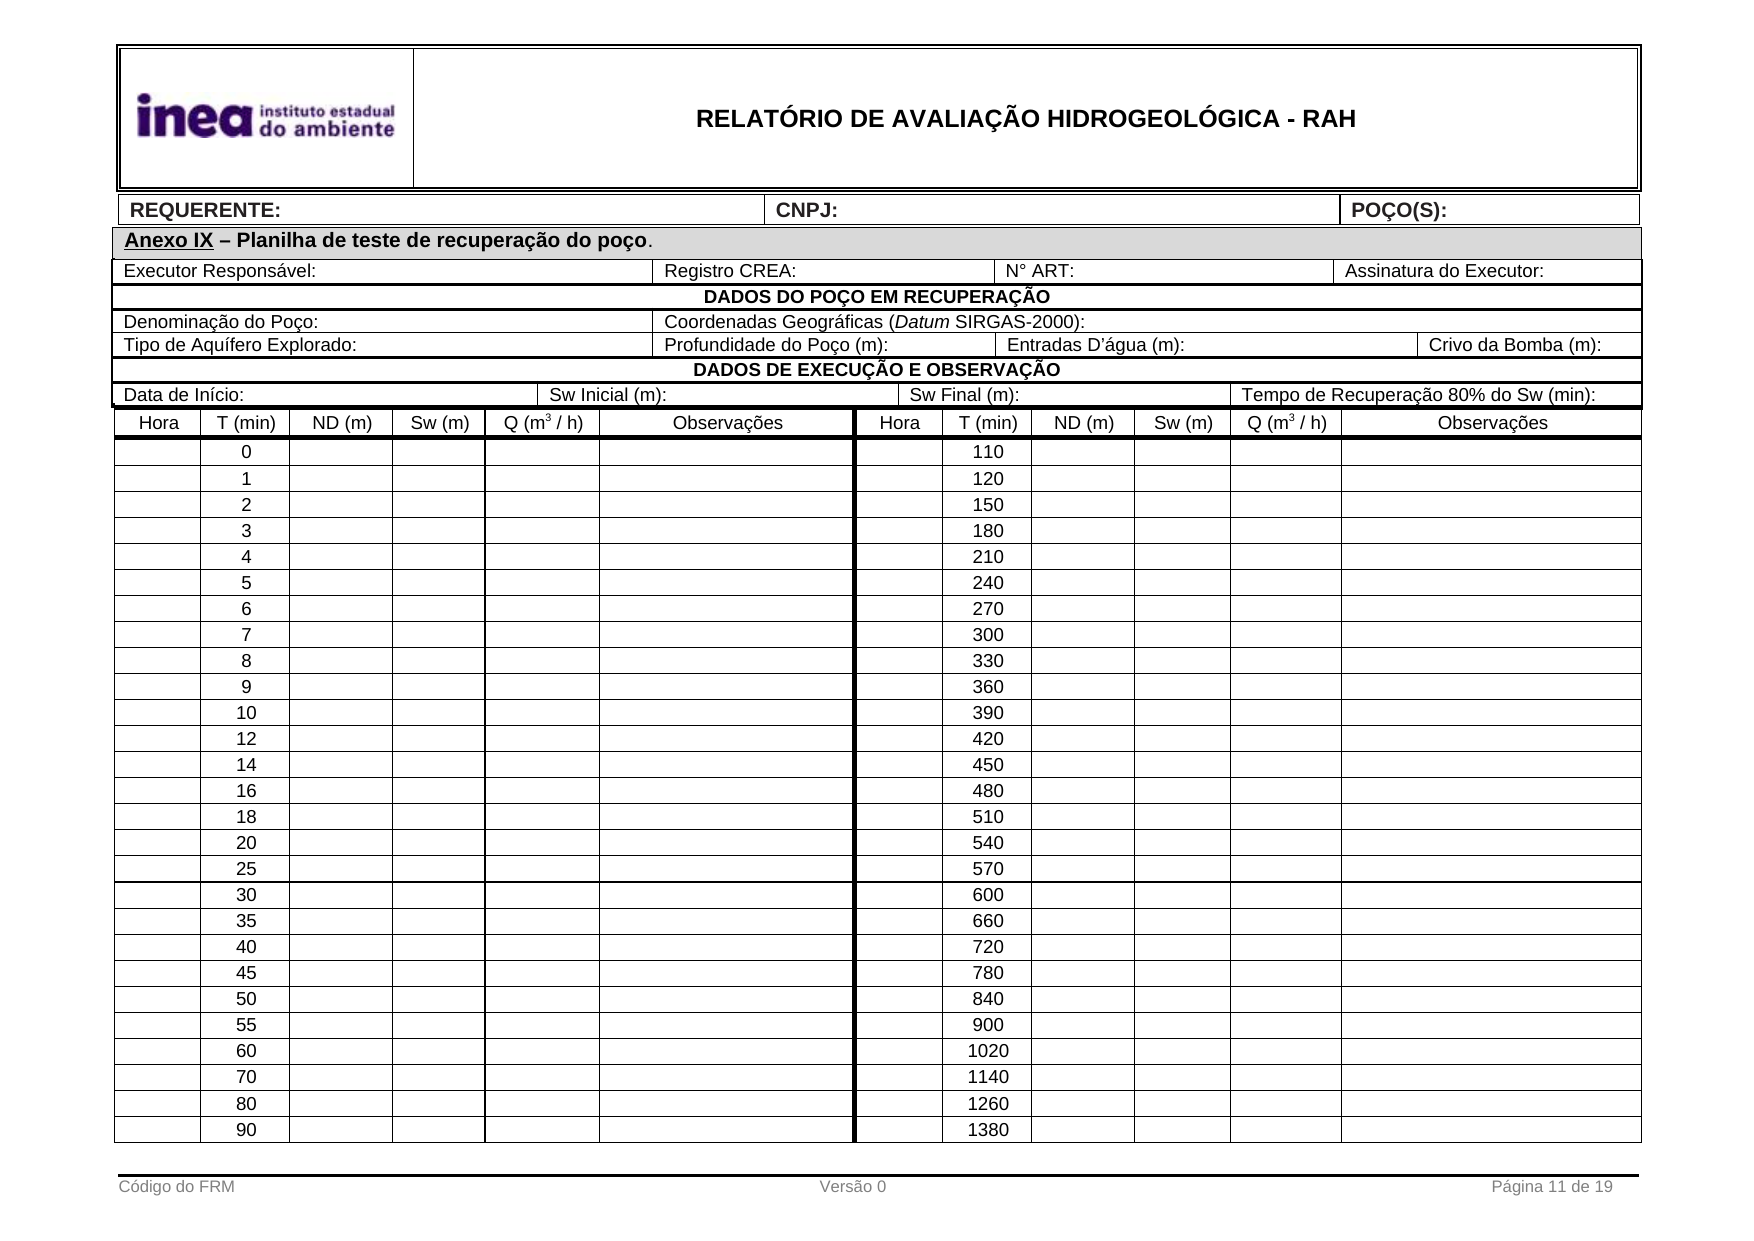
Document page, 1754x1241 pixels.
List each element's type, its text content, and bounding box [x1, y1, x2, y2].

table_cell 30 [201, 883, 289, 907]
table_cell [115, 1117, 200, 1142]
table_cell [1231, 752, 1341, 777]
table_cell [1342, 752, 1641, 777]
table_cell [486, 804, 599, 829]
table_cell [600, 518, 852, 543]
table_cell [1342, 492, 1641, 517]
table_cell [1032, 1013, 1134, 1038]
table_cell [290, 492, 392, 517]
table_cell [1342, 804, 1641, 829]
table_cell 420 [943, 726, 1031, 751]
table_cell [857, 544, 942, 569]
table_cell [600, 726, 852, 751]
table_cell 70 [201, 1065, 289, 1090]
table_cell [857, 726, 942, 751]
table_cell 40 [201, 935, 289, 959]
table_cell 660 [943, 909, 1031, 933]
table_cell [857, 1065, 942, 1090]
table_cell [486, 466, 599, 491]
table_cell Sw Inicial (m): [538, 384, 898, 405]
table_cell 35 [201, 909, 289, 933]
table_cell [600, 492, 852, 517]
table_cell [1032, 700, 1134, 725]
table_cell [290, 596, 392, 621]
table_cell [1032, 596, 1134, 621]
table_cell [600, 596, 852, 621]
table_cell [115, 909, 200, 933]
table_cell [1231, 961, 1341, 986]
table_cell [393, 674, 484, 699]
table_cell [1032, 570, 1134, 595]
table_cell [115, 570, 200, 595]
table_cell [1135, 778, 1230, 803]
table_cell [1032, 909, 1134, 933]
table_cell Sw (m) [1135, 410, 1230, 435]
table_cell 330 [943, 648, 1031, 673]
table_cell [1231, 778, 1341, 803]
table_cell [857, 1091, 942, 1116]
table_cell [857, 596, 942, 621]
table_cell [600, 935, 852, 959]
table_cell [115, 752, 200, 777]
table_cell [1032, 752, 1134, 777]
table_cell [1231, 1117, 1341, 1142]
table_cell 0 [201, 440, 289, 465]
table_cell [1231, 518, 1341, 543]
table_cell [486, 596, 599, 621]
table_cell [486, 622, 599, 647]
table_cell [857, 440, 942, 465]
table_cell [290, 1039, 392, 1064]
table_cell [290, 883, 392, 907]
table_cell Assinatura do Executor: [1334, 260, 1641, 283]
table_cell [1342, 700, 1641, 725]
table_cell [486, 492, 599, 517]
table_cell [290, 1013, 392, 1038]
table_cell [115, 466, 200, 491]
table_cell [115, 856, 200, 881]
table_cell Q (m3 / h) [486, 410, 599, 435]
table_cell 9 [201, 674, 289, 699]
table_cell [393, 440, 484, 465]
table_cell [857, 778, 942, 803]
table_cell [600, 1091, 852, 1116]
table_cell [393, 622, 484, 647]
table_cell [857, 700, 942, 725]
table_cell [1342, 830, 1641, 855]
table_cell [393, 804, 484, 829]
table_cell [1135, 518, 1230, 543]
table_cell 3 [201, 518, 289, 543]
table_cell [115, 700, 200, 725]
table_cell [1342, 440, 1641, 465]
table_cell [1342, 518, 1641, 543]
table_cell [393, 752, 484, 777]
table_cell [290, 935, 392, 959]
table_cell [857, 987, 942, 1012]
table_cell [115, 726, 200, 751]
table_cell [857, 622, 942, 647]
table_cell [393, 700, 484, 725]
table_cell [115, 883, 200, 907]
table_cell [600, 1039, 852, 1064]
table_cell [1032, 440, 1134, 465]
table_cell [600, 804, 852, 829]
table_cell [1135, 492, 1230, 517]
table_cell Sw Final (m): [899, 384, 1230, 405]
table_cell [1342, 1013, 1641, 1038]
table_cell [857, 804, 942, 829]
table_cell [393, 909, 484, 933]
table_cell [1231, 544, 1341, 569]
table_cell [1135, 752, 1230, 777]
table_cell [1342, 987, 1641, 1012]
table_cell [1342, 883, 1641, 907]
table_cell [600, 830, 852, 855]
table_cell [1135, 726, 1230, 751]
table_cell Hora [115, 410, 200, 435]
table_cell Q (m3 / h) [1231, 410, 1341, 435]
table_cell [290, 856, 392, 881]
table_cell [290, 570, 392, 595]
table_cell 10 [201, 700, 289, 725]
table_cell [600, 1117, 852, 1142]
table_cell 600 [943, 883, 1031, 907]
table_cell [115, 440, 200, 465]
table_cell Coordenadas Geográficas (Datum SIRGAS-2000): [653, 311, 1641, 332]
table_cell 7 [201, 622, 289, 647]
table_cell [486, 648, 599, 673]
table_cell [393, 961, 484, 986]
table_cell [1231, 987, 1341, 1012]
table_cell [1135, 700, 1230, 725]
table_cell [486, 440, 599, 465]
table_cell [1032, 622, 1134, 647]
table_cell [1032, 674, 1134, 699]
table_cell [290, 909, 392, 933]
table_cell [1231, 674, 1341, 699]
table_cell [1342, 1065, 1641, 1090]
table_cell 270 [943, 596, 1031, 621]
table_cell [1135, 909, 1230, 933]
table_cell 60 [201, 1039, 289, 1064]
table_cell [290, 674, 392, 699]
table_cell [290, 544, 392, 569]
table_cell 450 [943, 752, 1031, 777]
table_cell [600, 987, 852, 1012]
table_cell [115, 1013, 200, 1038]
table_cell [486, 961, 599, 986]
table_cell Observações [1342, 410, 1641, 435]
table_cell [115, 961, 200, 986]
table_cell 720 [943, 935, 1031, 959]
table_cell [1032, 830, 1134, 855]
table_cell [857, 1039, 942, 1064]
table_cell [1135, 856, 1230, 881]
table_cell 1380 [943, 1117, 1031, 1142]
table_cell [115, 1039, 200, 1064]
table_cell [1342, 1117, 1641, 1142]
table_cell [1231, 466, 1341, 491]
table_cell [486, 935, 599, 959]
table_cell 180 [943, 518, 1031, 543]
table_cell [1342, 778, 1641, 803]
table_cell [1231, 570, 1341, 595]
table_cell [115, 1065, 200, 1090]
table_cell 300 [943, 622, 1031, 647]
table_cell [1135, 1039, 1230, 1064]
table_cell 25 [201, 856, 289, 881]
table_cell [1135, 622, 1230, 647]
table_cell 210 [943, 544, 1031, 569]
table_cell [857, 1013, 942, 1038]
table_cell [1231, 726, 1341, 751]
table_cell [1032, 804, 1134, 829]
table_cell Observações [600, 410, 852, 435]
table_cell [486, 909, 599, 933]
table_cell Tempo de Recuperação 80% do Sw (min): [1231, 384, 1641, 405]
table_cell [486, 544, 599, 569]
table_cell [393, 856, 484, 881]
table_cell [290, 700, 392, 725]
table_cell [115, 648, 200, 673]
table_cell 780 [943, 961, 1031, 986]
table_cell [1231, 935, 1341, 959]
table_cell [1342, 674, 1641, 699]
table_cell [1135, 466, 1230, 491]
table_cell [857, 830, 942, 855]
table_cell [1342, 935, 1641, 959]
table_cell [115, 804, 200, 829]
table_cell [1342, 622, 1641, 647]
table_cell [857, 674, 942, 699]
table_cell [1032, 1065, 1134, 1090]
table_cell [486, 1013, 599, 1038]
table_cell 110 [943, 440, 1031, 465]
table_cell [1032, 987, 1134, 1012]
table_cell T (min) [201, 410, 289, 435]
table_cell [393, 492, 484, 517]
table_cell [290, 752, 392, 777]
table_cell T (min) [943, 410, 1031, 435]
table_cell [290, 440, 392, 465]
table_cell [857, 935, 942, 959]
table_cell [1342, 1091, 1641, 1116]
table_cell [1135, 596, 1230, 621]
table_cell [857, 856, 942, 881]
table_cell [393, 1013, 484, 1038]
table_cell [857, 961, 942, 986]
table_cell [486, 726, 599, 751]
table_cell [1032, 544, 1134, 569]
table_cell [600, 856, 852, 881]
table_cell Denominação do Poço: [113, 311, 652, 332]
table_cell [393, 935, 484, 959]
table_cell [1231, 804, 1341, 829]
table_cell [1135, 987, 1230, 1012]
table_cell [290, 1091, 392, 1116]
table_cell [486, 674, 599, 699]
table_cell [1032, 1091, 1134, 1116]
table_cell [1135, 935, 1230, 959]
table_cell [486, 883, 599, 907]
table_cell Crivo da Bomba (m): [1418, 333, 1641, 356]
table_cell [393, 726, 484, 751]
table_cell [115, 492, 200, 517]
table_cell [115, 518, 200, 543]
table_cell [857, 648, 942, 673]
table_cell [600, 778, 852, 803]
table_cell [600, 544, 852, 569]
table_cell [1231, 830, 1341, 855]
table_cell [1032, 466, 1134, 491]
table_cell 12 [201, 726, 289, 751]
table_cell [1231, 596, 1341, 621]
table_cell [393, 466, 484, 491]
table_cell [1342, 648, 1641, 673]
table_cell 55 [201, 1013, 289, 1038]
table_cell [290, 1065, 392, 1090]
table_cell [1231, 909, 1341, 933]
table_cell [115, 622, 200, 647]
table_cell [290, 622, 392, 647]
table_cell [393, 830, 484, 855]
table_cell [600, 700, 852, 725]
table_cell [1342, 856, 1641, 881]
table_cell [290, 466, 392, 491]
table_cell 18 [201, 804, 289, 829]
table_cell [857, 492, 942, 517]
table_cell [393, 570, 484, 595]
table_cell [115, 596, 200, 621]
table_cell N° ART: [995, 260, 1333, 283]
table_cell 8 [201, 648, 289, 673]
table_cell [1032, 935, 1134, 959]
table_cell [1135, 883, 1230, 907]
table_cell [486, 856, 599, 881]
table_cell [600, 674, 852, 699]
table_cell [1231, 1013, 1341, 1038]
table_cell ND (m) [1032, 410, 1134, 435]
table_cell [1231, 622, 1341, 647]
table_cell Tipo de Aquífero Explorado: [113, 333, 652, 356]
table_cell [393, 883, 484, 907]
table_cell [115, 674, 200, 699]
table_cell [486, 700, 599, 725]
table_cell Executor Responsável: [113, 260, 652, 283]
table_cell [290, 987, 392, 1012]
table_cell [393, 518, 484, 543]
table_cell [1032, 518, 1134, 543]
table_cell 16 [201, 778, 289, 803]
table_cell 50 [201, 987, 289, 1012]
table_cell 120 [943, 466, 1031, 491]
table_cell [600, 1065, 852, 1090]
table_cell DADOS DO POÇO EM RECUPERAÇÃO [113, 286, 1641, 308]
table_cell [1032, 1039, 1134, 1064]
table_cell [1342, 961, 1641, 986]
table_cell [1032, 1117, 1134, 1142]
table_cell [1032, 492, 1134, 517]
table_cell [1135, 830, 1230, 855]
table_cell [1231, 700, 1341, 725]
table_cell Data de Início: [113, 384, 537, 405]
table_cell [1032, 648, 1134, 673]
table_cell [857, 883, 942, 907]
table_cell [393, 544, 484, 569]
table_cell [1342, 1039, 1641, 1064]
table_cell [1135, 1091, 1230, 1116]
table_cell 2 [201, 492, 289, 517]
table_header Anexo IX – Planilha de teste de recuperação do poço. [113, 228, 1641, 259]
table_cell [600, 752, 852, 777]
table_cell 540 [943, 830, 1031, 855]
table_cell [1342, 544, 1641, 569]
table_cell [115, 987, 200, 1012]
table_cell [600, 648, 852, 673]
table_cell [290, 648, 392, 673]
table_cell [486, 778, 599, 803]
table_cell [1135, 1065, 1230, 1090]
table_cell [600, 570, 852, 595]
table_cell 390 [943, 700, 1031, 725]
table_cell [486, 1117, 599, 1142]
table_cell [1032, 726, 1134, 751]
table_cell 14 [201, 752, 289, 777]
table_cell [1231, 1091, 1341, 1116]
table_cell [1135, 440, 1230, 465]
table_cell [857, 909, 942, 933]
picture [136, 92, 396, 138]
table_cell [857, 570, 942, 595]
table_cell [115, 830, 200, 855]
table_cell 150 [943, 492, 1031, 517]
table_cell [1135, 570, 1230, 595]
table_cell [393, 1091, 484, 1116]
table_cell 240 [943, 570, 1031, 595]
table_cell [1032, 961, 1134, 986]
table_cell [1231, 648, 1341, 673]
table_cell [1231, 440, 1341, 465]
table_cell [115, 1091, 200, 1116]
table_cell [1231, 883, 1341, 907]
table_cell [857, 1117, 942, 1142]
table_cell ND (m) [290, 410, 392, 435]
table_cell [486, 752, 599, 777]
table_cell 360 [943, 674, 1031, 699]
table_cell [857, 518, 942, 543]
table_cell 1 [201, 466, 289, 491]
table_cell [600, 466, 852, 491]
table_cell [1342, 596, 1641, 621]
table_cell [600, 440, 852, 465]
table_cell [1231, 1039, 1341, 1064]
table_cell 510 [943, 804, 1031, 829]
table_cell 1260 [943, 1091, 1031, 1116]
table_cell [1135, 648, 1230, 673]
table_cell [1135, 674, 1230, 699]
table_cell [1032, 856, 1134, 881]
table_cell [486, 1091, 599, 1116]
table_cell Registro CREA: [653, 260, 994, 283]
table_cell [115, 935, 200, 959]
table_cell Sw (m) [393, 410, 484, 435]
table_cell [290, 1117, 392, 1142]
table_cell [1231, 856, 1341, 881]
table_cell [115, 778, 200, 803]
table_cell Profundidade do Poço (m): [653, 333, 995, 356]
table_cell [600, 622, 852, 647]
table_cell 570 [943, 856, 1031, 881]
table_cell [857, 752, 942, 777]
table_cell [393, 1117, 484, 1142]
table_cell 1140 [943, 1065, 1031, 1090]
table_cell [393, 596, 484, 621]
table_cell [290, 961, 392, 986]
table_cell Hora [857, 410, 942, 435]
table_cell 840 [943, 987, 1031, 1012]
table_cell Entradas D’água (m): [996, 333, 1417, 356]
table_cell [1231, 1065, 1341, 1090]
table_cell 6 [201, 596, 289, 621]
table_cell [1342, 466, 1641, 491]
table_cell [600, 1013, 852, 1038]
table_cell [393, 1065, 484, 1090]
table_cell [1135, 544, 1230, 569]
table_cell [486, 570, 599, 595]
table_cell [600, 961, 852, 986]
table_cell 80 [201, 1091, 289, 1116]
table_cell 5 [201, 570, 289, 595]
table_cell [1231, 492, 1341, 517]
table_cell [486, 987, 599, 1012]
table_cell [393, 1039, 484, 1064]
table_cell [1032, 778, 1134, 803]
table_cell [1032, 883, 1134, 907]
table_cell 20 [201, 830, 289, 855]
table_cell [600, 909, 852, 933]
table_cell [393, 987, 484, 1012]
table_cell [486, 830, 599, 855]
table_cell [486, 1065, 599, 1090]
table_cell [1342, 726, 1641, 751]
table_cell [290, 830, 392, 855]
table_cell [600, 883, 852, 907]
table_cell [290, 726, 392, 751]
table_cell [393, 648, 484, 673]
table_cell [290, 518, 392, 543]
table_cell 1020 [943, 1039, 1031, 1064]
table_cell [393, 778, 484, 803]
table_cell [1135, 804, 1230, 829]
table_cell [1135, 1117, 1230, 1142]
table_cell [290, 778, 392, 803]
table_cell 900 [943, 1013, 1031, 1038]
table_cell [115, 544, 200, 569]
table_cell [1135, 961, 1230, 986]
table_cell 90 [201, 1117, 289, 1142]
table_cell [1342, 909, 1641, 933]
table_cell 45 [201, 961, 289, 986]
table_cell 480 [943, 778, 1031, 803]
table_cell [857, 466, 942, 491]
table_cell [486, 1039, 599, 1064]
table_cell [1342, 570, 1641, 595]
table_cell DADOS DE EXECUÇÃO E OBSERVAÇÃO [113, 359, 1641, 381]
table_cell [290, 804, 392, 829]
table_cell 4 [201, 544, 289, 569]
table_cell [1135, 1013, 1230, 1038]
table_cell [486, 518, 599, 543]
